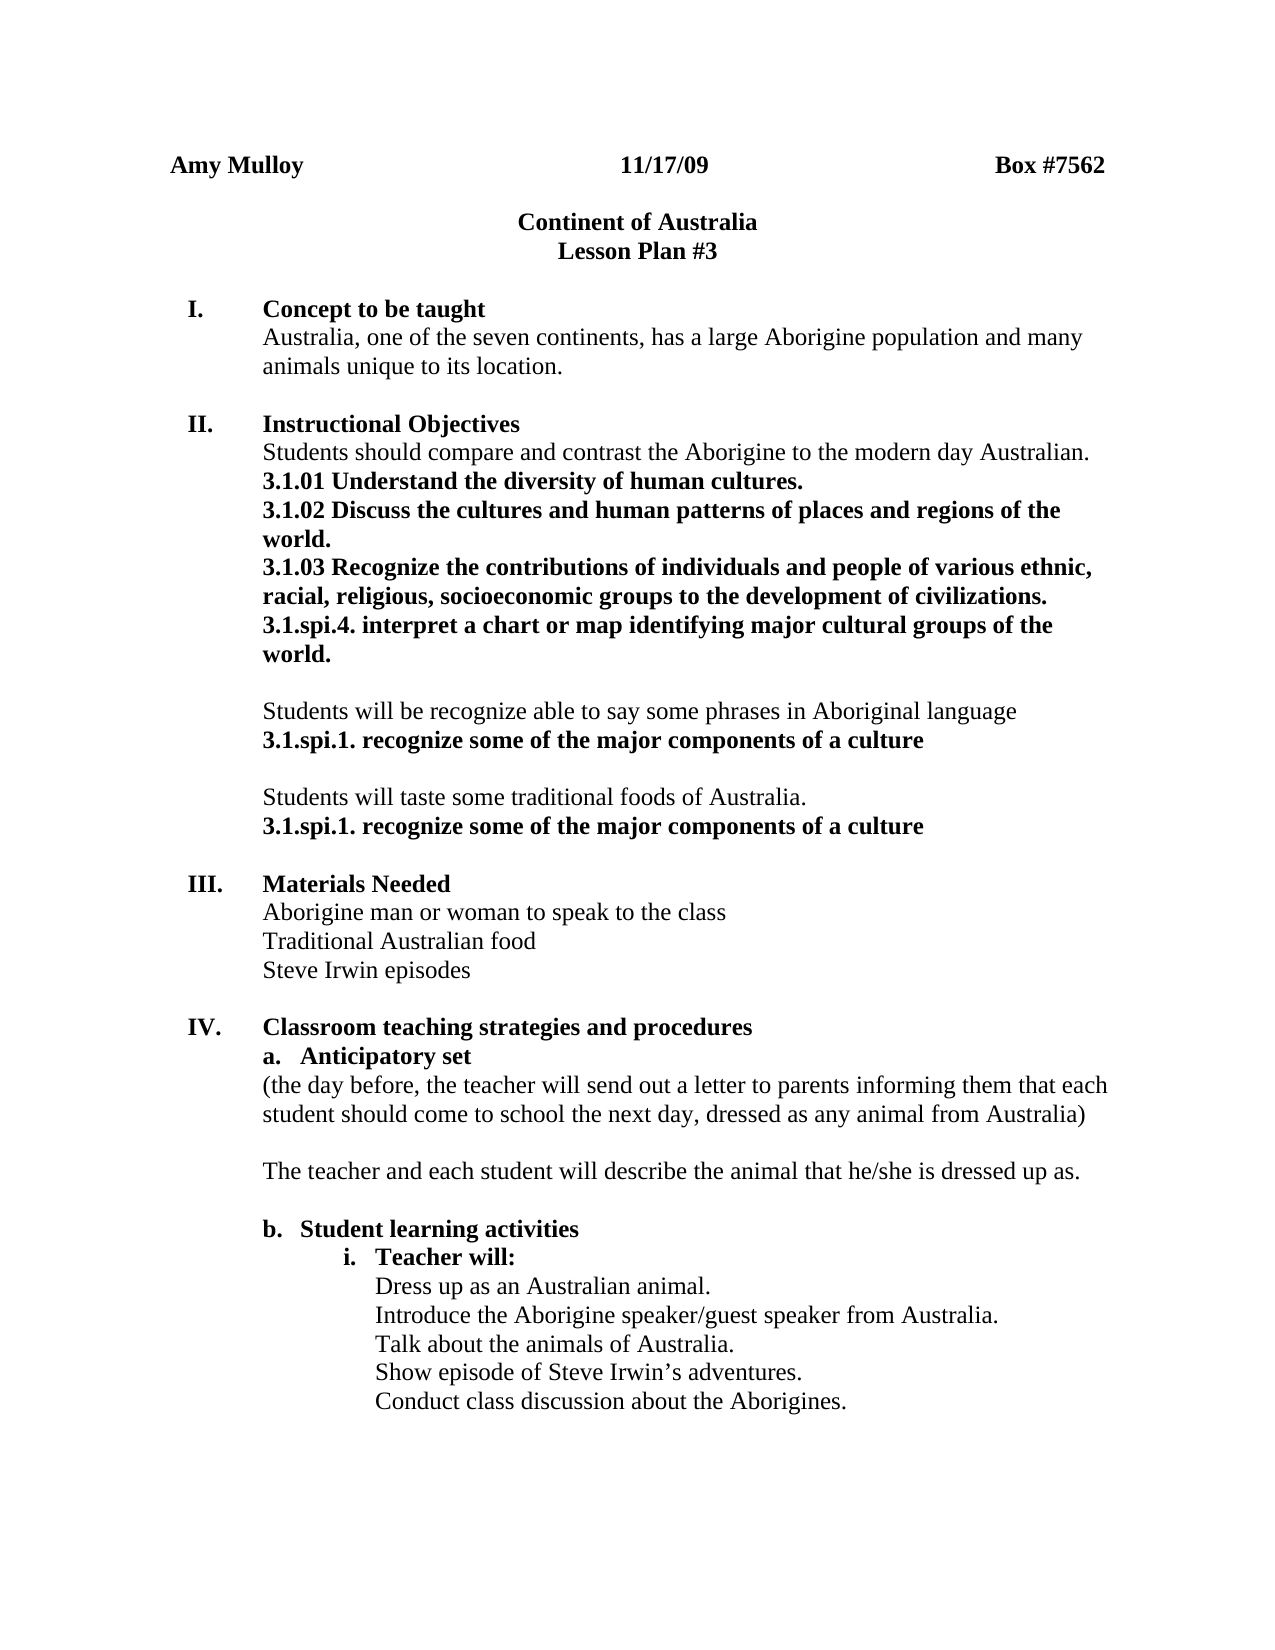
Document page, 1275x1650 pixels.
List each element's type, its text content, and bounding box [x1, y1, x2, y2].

list Concept to be taught [187, 294, 1125, 322]
text Aborigine man or woman to speak to the class [262, 897, 1125, 926]
text 3.1.01 Understand the diversity of human cultures. [262, 466, 1125, 495]
text Conduct class discussion about the Aborigines. [375, 1386, 1125, 1415]
text Dress up as an Australian animal. [375, 1271, 1125, 1300]
text 3.1.03 Recognize the contributions of individuals and people of various ethnic, racial, religious, socioeconomic groups to the development of civilizations. [262, 552, 1125, 610]
text Lesson Plan #3 [150, 236, 1125, 265]
text Steve Irwin episodes [262, 955, 1125, 984]
list Materials Needed [187, 869, 1125, 897]
text (the day before, the teacher will send out a letter to parents informing them that each student should come to school the next day, dressed as any animal from Australia) [262, 1070, 1125, 1127]
text 3.1.spi.1. recognize some of the major components of a culture [187, 811, 1125, 840]
text Students should compare and contrast the Aborigine to the modern day Australian. [262, 437, 1125, 466]
text Students will taste some traditional foods of Australia. [262, 782, 1125, 811]
text Australia, one of the seven continents, has a large Aborigine population and many animals unique to its location. [262, 322, 1125, 380]
text Talk about the animals of Australia. [375, 1329, 1125, 1357]
list Classroom teaching strategies and procedures [187, 1012, 1125, 1041]
list Student learning activities [262, 1214, 1125, 1242]
text 3.1.spi.4. interpret a chart or map identifying major cultural groups of the world. [262, 610, 1125, 667]
list Anticipatory set [262, 1041, 1125, 1070]
text Students will be recognize able to say some phrases in Aboriginal language [262, 696, 1125, 725]
list Teacher will: [356, 1242, 1125, 1271]
text Introduce the Aborigine speaker/guest speaker from Australia. [375, 1300, 1125, 1329]
list Instructional Objectives [187, 409, 1125, 437]
text Traditional Australian food [262, 926, 1125, 955]
text Continent of Australia [150, 207, 1125, 236]
text Show episode of Steve Irwin’s adventures. [375, 1357, 1125, 1386]
text 3.1.02 Discuss the cultures and human patterns of places and regions of the world. [262, 495, 1125, 552]
text 3.1.spi.1. recognize some of the major components of a culture [187, 725, 1125, 754]
text Amy Mulloy 11/17/09 Box #7562 [150, 150, 1125, 179]
text The teacher and each student will describe the animal that he/she is dressed up as. [262, 1156, 1125, 1185]
